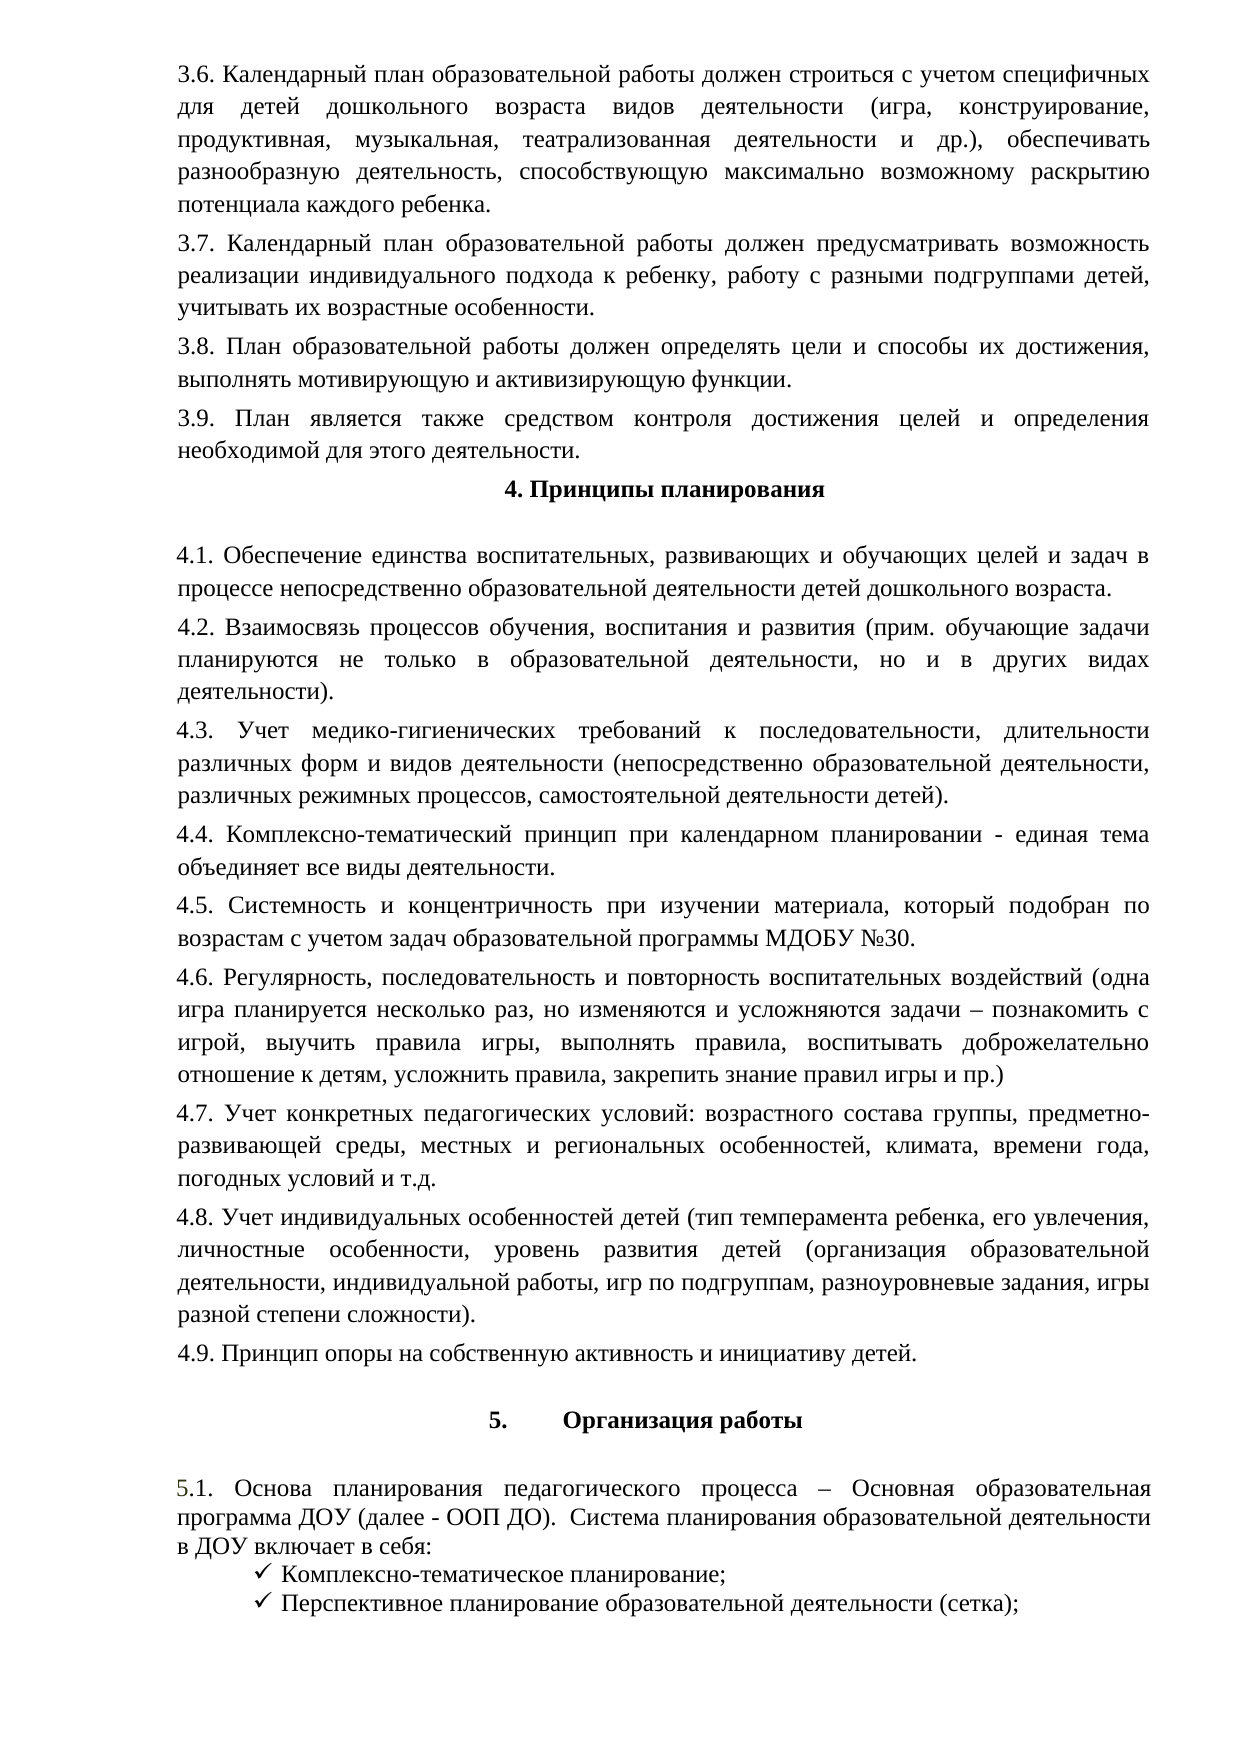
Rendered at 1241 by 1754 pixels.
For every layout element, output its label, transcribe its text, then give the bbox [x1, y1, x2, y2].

text 3.9. План является также средством контроля достижения целей и определения необходимой для этого деятельности. [177, 403, 1151, 464]
text 3.8. План образовательной работы должен определять цели и способы их достижения, выполнять мотивирующую и активизирующую функции. [177, 331, 1151, 392]
text 4.2. Взаимосвязь процессов обучения, воспитания и развития (прим. обучающие задачи планируются не только в образовательной деятельности, но и в других видах деятельности). [177, 612, 1151, 705]
text 4. Принципы планирования [177, 474, 1152, 503]
text 4.7. Учет конкретных педагогических условий: возрастного состава группы, предметно-развивающей среды, местных и региональных особенностей, климата, времени года, погодных условий и т.д. [176, 1098, 1151, 1192]
list Комплексно-тематическое планирование; [252, 1559, 1152, 1588]
text 4.5. Системность и концентричность при изучении материала, который подобран по возрастам с учетом задач образовательной программы МДОБУ №30. [176, 891, 1151, 952]
text 5.1. Основа планирования педагогического процесса – Основная образовательная программа ДОУ (далее - ООП ДО). Система планирования образовательной деятельности в ДОУ включает в себя: [176, 1473, 1152, 1559]
text 4.4. Комплексно-тематический принцип при календарном планировании - единая тема объединяет все виды деятельности. [176, 819, 1151, 880]
list Перспективное планирование образовательной деятельности (сетка); [252, 1588, 1152, 1617]
text 4.6. Регулярность, последовательность и повторность воспитательных воздействий (одна игра планируется несколько раз, но изменяются и усложняются задачи – познакомить с игрой, выучить правила игры, выполнять правила, воспитывать доброжелательно отношение к детям, усложнить правила, закрепить знание правил игры и пр.) [176, 962, 1151, 1088]
text 4.3. Учет медико-гигиенических требований к последовательности, длительности различных форм и видов деятельности (непосредственно образовательной деятельности, различных режимных процессов, самостоятельной деятельности детей). [176, 715, 1151, 809]
text 3.7. Календарный план образовательной работы должен предусматривать возможность реализации индивидуального подхода к ребенку, работу с разными подгруппами детей, учитывать их возрастные особенности. [177, 228, 1151, 321]
text 4.1. Обеспечение единства воспитательных, развивающих и обучающих целей и задач в процессе непосредственно образовательной деятельности детей дошкольного возраста. [176, 540, 1151, 601]
subtitle Организация работы [177, 1406, 1114, 1434]
text 4.9. Принцип опоры на собственную активность и инициативу детей. [177, 1338, 1151, 1367]
text 4.8. Учет индивидуальных особенностей детей (тип темперамента ребенка, его увлечения, личностные особенности, уровень развития детей (организация образовательной деятельности, индивидуальной работы, игр по подгруппам, разноуровневые задания, игры разной степени сложности). [176, 1202, 1151, 1328]
text 3.6. Календарный план образовательной работы должен строиться с учетом специфичных для детей дошкольного возраста видов деятельности (игра, конструирование, продуктивная, музыкальная, театрализованная деятельности и др.), обеспечивать разнообразную деятельность, способствующую максимально возможному раскрытию потенциала каждого ребенка. [177, 59, 1151, 217]
